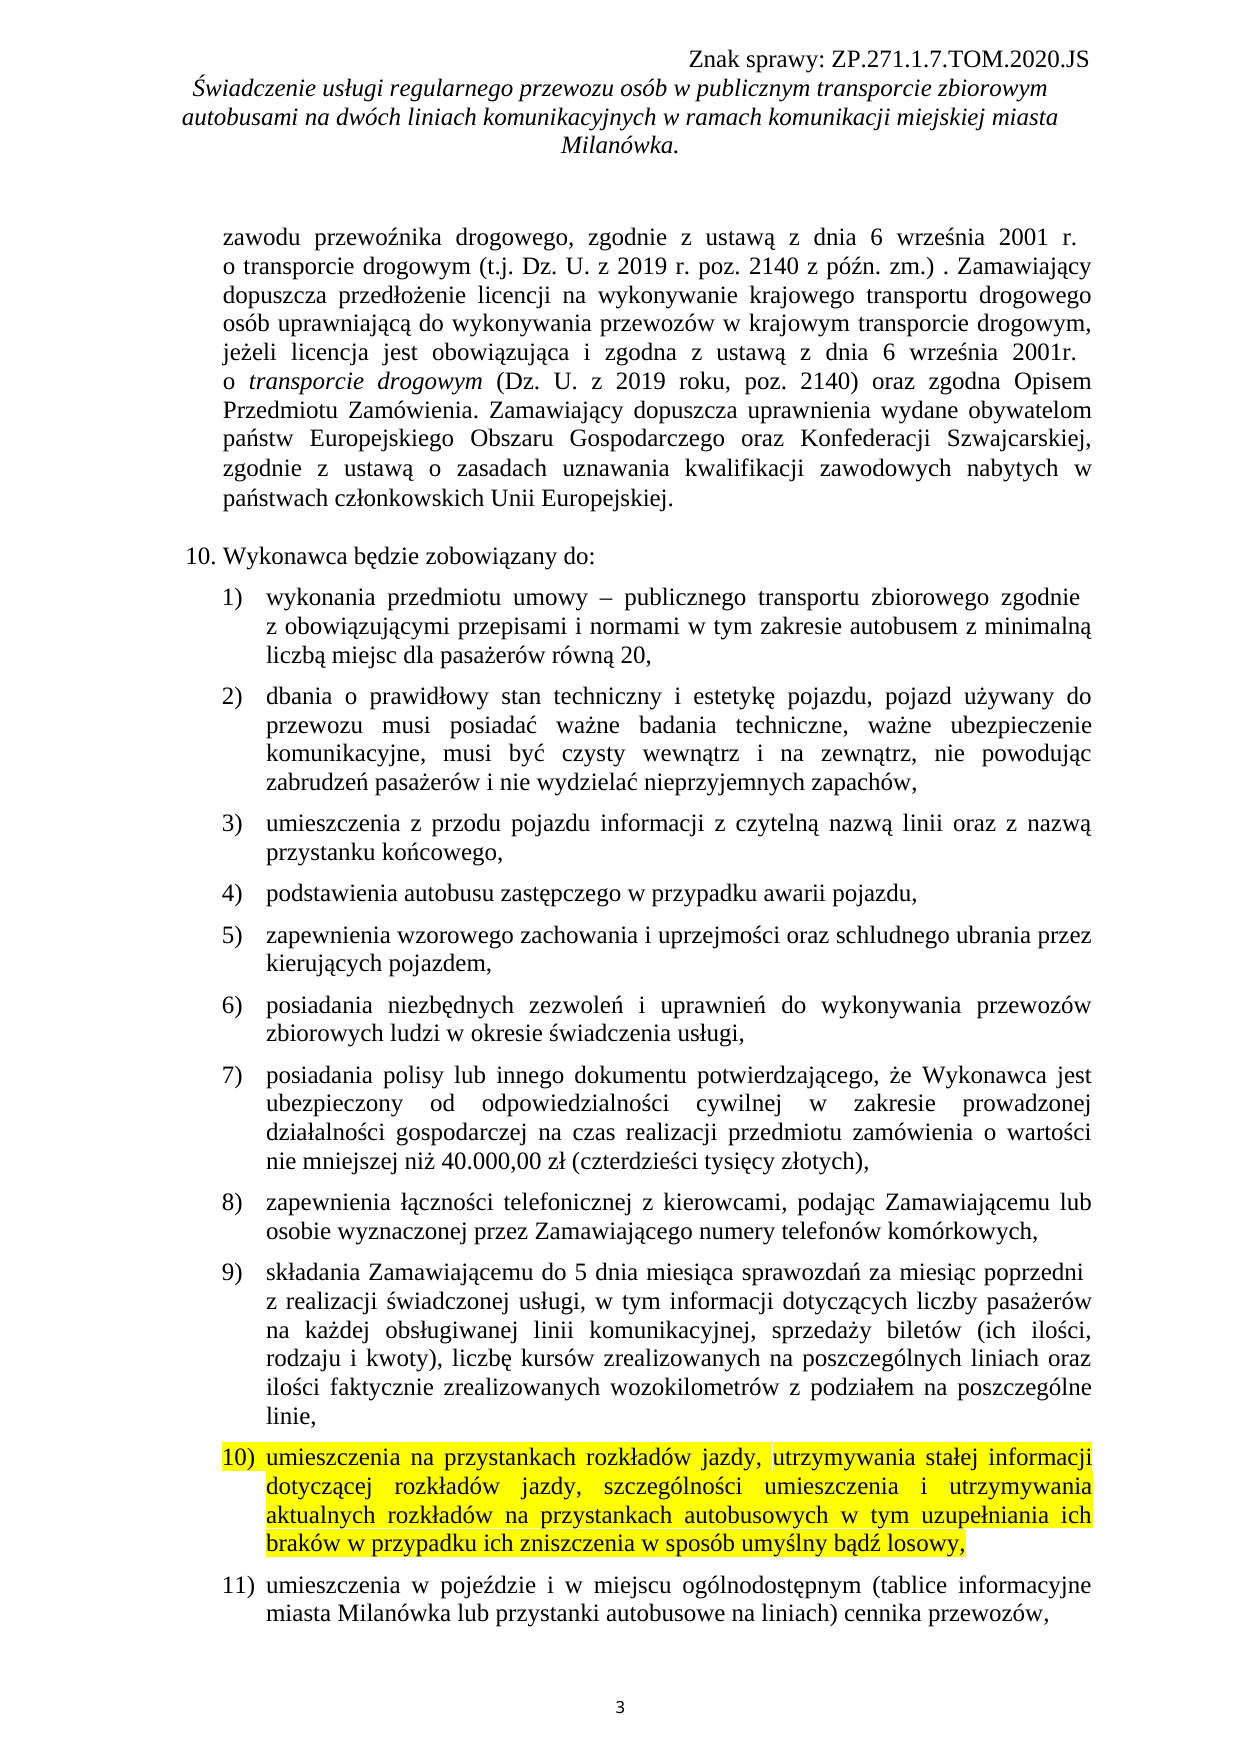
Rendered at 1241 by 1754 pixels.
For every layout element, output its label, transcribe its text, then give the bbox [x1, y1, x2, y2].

list podstawienia autobusu zastępczego w przypadku awarii pojazdu, [222, 878, 1092, 907]
list dbania o prawidłowy stan techniczny i estetykę pojazdu, pojazd używany do przewozu musi posiadać ważne badania techniczne, ważne ubezpieczenie komunikacyjne, musi być czysty wewnątrz i na zewnątrz, nie powodując zabrudzeń pasażerów i nie wydzielać nieprzyjemnych zapachów, [222, 681, 1092, 796]
list umieszczenia w pojeździe i w miejscu ogólnodostępnym (tablice informacyjne miasta Milanówka lub przystanki autobusowe na liniach) cennika przewozów, [222, 1570, 1092, 1627]
list posiadania niezbędnych zezwoleń i uprawnień do wykonywania przewozów zbiorowych ludzi w okresie świadczenia usługi, [222, 990, 1092, 1047]
list Wykonawca będzie zobowiązany do: [185, 541, 1092, 570]
list wykonania przedmiotu umowy – publicznego transportu zbiorowego zgodnie z obowiązującymi przepisami i normami w tym zakresie autobusem z minimalną liczbą miejsc dla pasażerów równą 20, [222, 582, 1092, 668]
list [185, 222, 1092, 512]
list zapewnienia łączności telefonicznej z kierowcami, podając Zamawiającemu lub osobie wyznaczonej przez Zamawiającego numery telefonów komórkowych, [222, 1187, 1092, 1245]
list umieszczenia z przodu pojazdu informacji z czytelną nazwą linii oraz z nazwą przystanku końcowego, [222, 808, 1092, 866]
list posiadania polisy lub innego dokumentu potwierdzającego, że Wykonawca jest ubezpieczony od odpowiedzialności cywilnej w zakresie prowadzonej działalności gospodarczej na czas realizacji przedmiotu zamówienia o wartości nie mniejszej niż 40.000,00 zł (czterdzieści tysięcy złotych), [222, 1060, 1092, 1175]
list umieszczenia na przystankach rozkładów jazdy, utrzymywania stałej informacji dotyczącej rozkładów jazdy, szczególności umieszczenia i utrzymywania aktualnych rozkładów na przystankach autobusowych w tym uzupełniania ich braków w przypadku ich zniszczenia w sposób umyślny bądź losowy, [222, 1471, 1092, 1557]
list składania Zamawiającemu do 5 dnia miesiąca sprawozdań za miesiąc poprzedni z realizacji świadczonej usługi, w tym informacji dotyczących liczby pasażerów na każdej obsługiwanej linii komunikacyjnej, sprzedaży biletów (ich ilości, rodzaju i kwoty), liczbę kursów zrealizowanych na poszczególnych liniach oraz ilości faktycznie zrealizowanych wozokilometrów z podziałem na poszczególne linie, [222, 1257, 1092, 1430]
list zapewnienia wzorowego zachowania i uprzejmości oraz schludnego ubrania przez kierujących pojazdem, [222, 920, 1092, 977]
